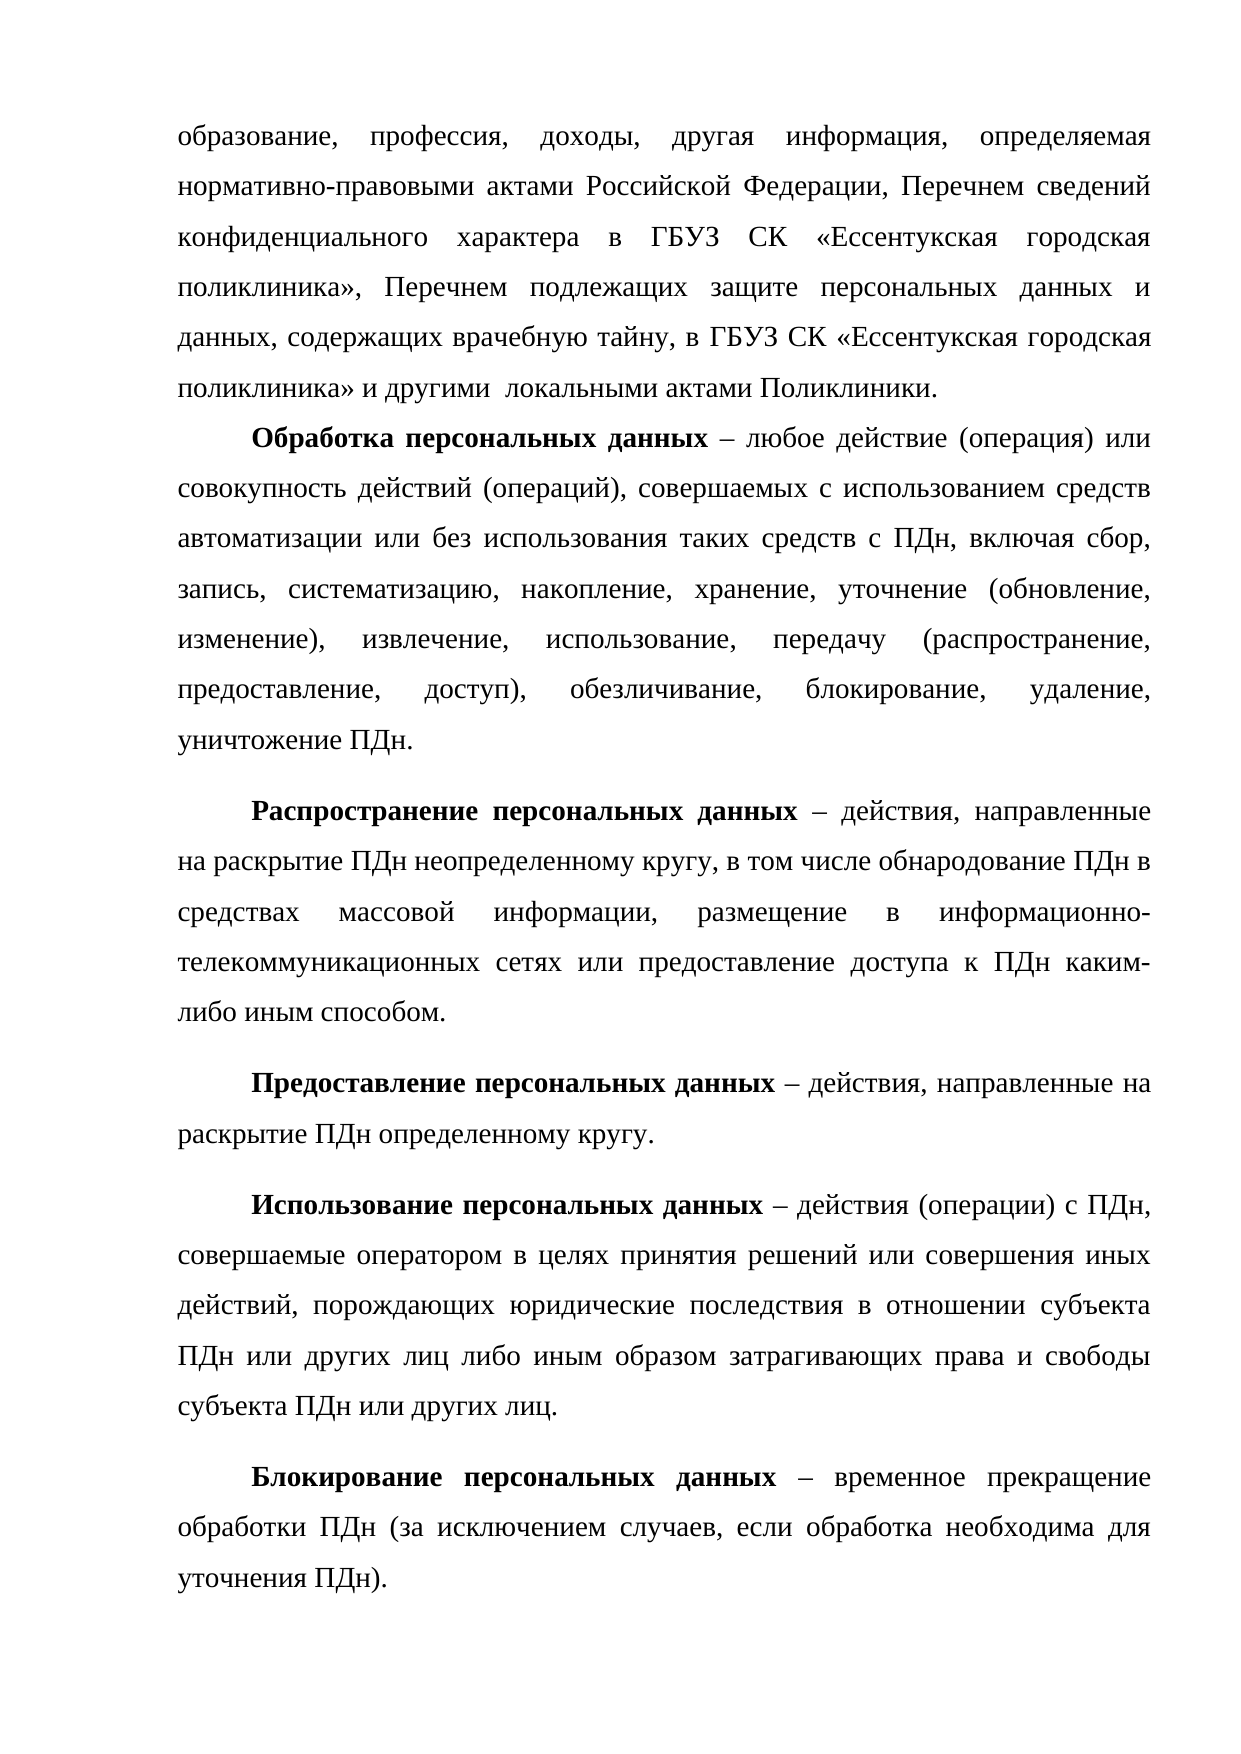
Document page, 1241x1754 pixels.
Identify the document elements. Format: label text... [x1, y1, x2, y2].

text Обработка персональных данных – любое действие (операция) или совокупность действий (операций), совершаемых с использованием средств автоматизации или без использования таких средств с ПДн, включая сбор, запись, систематизацию, накопление, хранение, уточнение (обновление, изменение), извлечение, использование, передачу (распространение, предоставление, доступ), обезличивание, блокирование, удаление, уничтожение ПДн. [177, 420, 1152, 755]
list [177, 118, 1152, 403]
text Использование персональных данных – действия (операции) с ПДн, совершаемые оператором в целях принятия решений или совершения иных действий, порождающих юридические последствия в отношении субъекта ПДн или других лиц либо иным образом затрагивающих права и свободы субъекта ПДн или других лиц. [177, 1187, 1152, 1422]
text Распространение персональных данных – действия, направленные на раскрытие ПДн неопределенному кругу, в том числе обнародование ПДн в средствах массовой информации, размещение в информационно-телекоммуникационных сетях или предоставление доступа к ПДн каким-либо иным способом. [177, 793, 1152, 1028]
text Блокирование персональных данных – временное прекращение обработки ПДн (за исключением случаев, если обработка необходима для уточнения ПДн). [177, 1459, 1152, 1593]
text Предоставление персональных данных – действия, направленные на раскрытие ПДн определенному кругу. [177, 1065, 1152, 1149]
